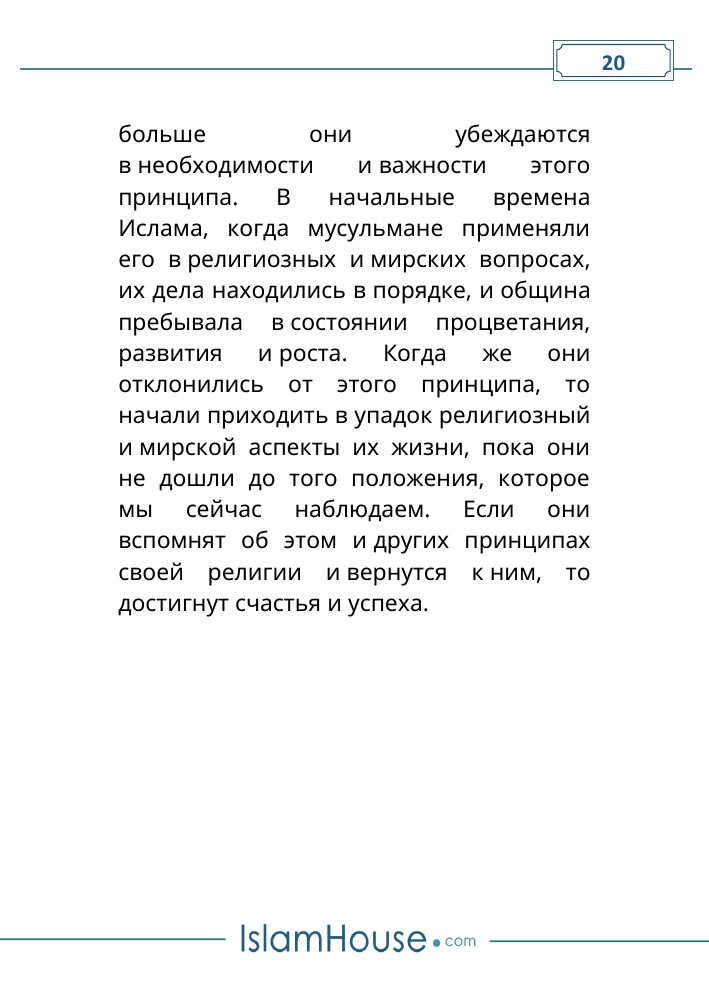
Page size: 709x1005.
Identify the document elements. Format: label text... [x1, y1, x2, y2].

picture [233, 919, 709, 959]
picture [0, 918, 226, 956]
